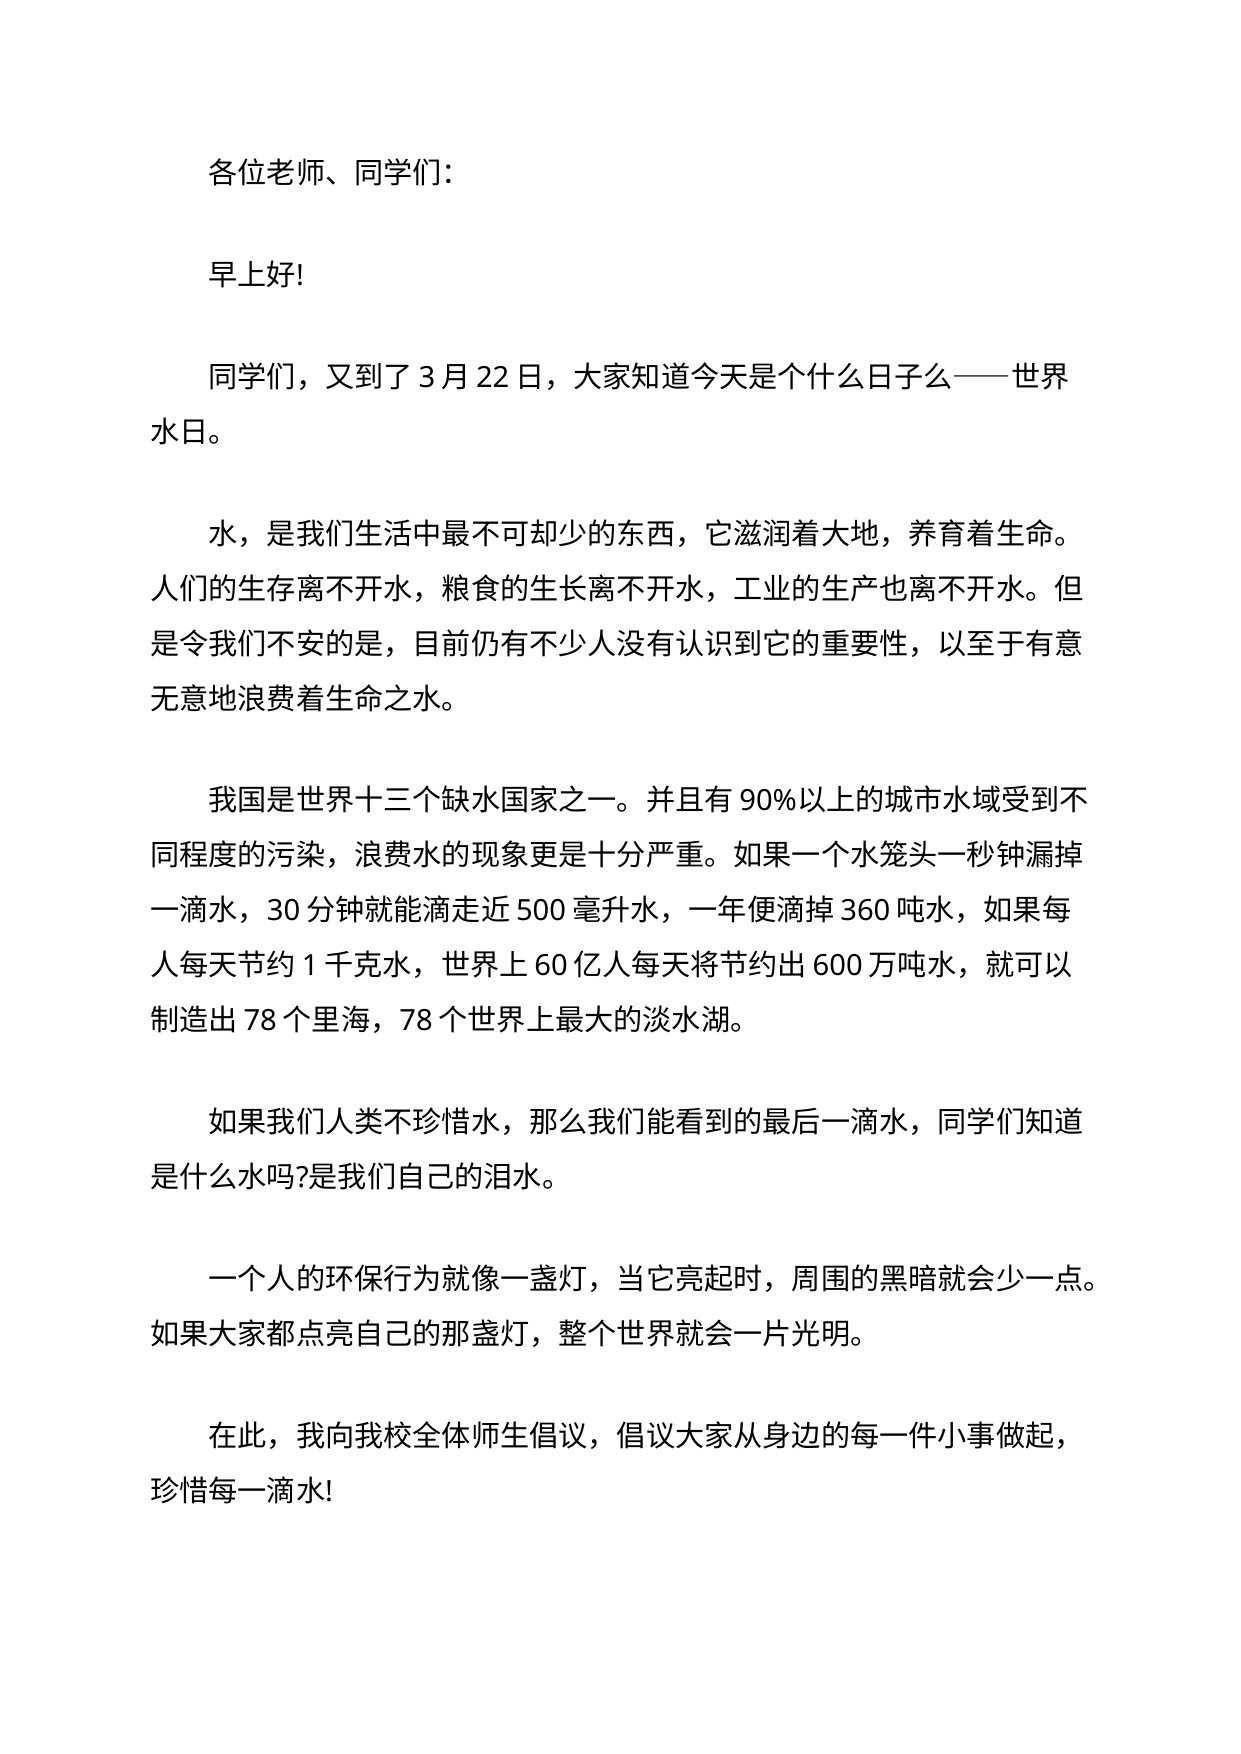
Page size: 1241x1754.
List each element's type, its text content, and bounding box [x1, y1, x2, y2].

text 水，是我们生活中最不可却少的东西，它滋润着大地，养育着生命。人们的生存离不开水，粮食的生长离不开水，工业的生产也离不开水。但是令我们不安的是，目前仍有不少人没有认识到它的重要性，以至于有意无意地浪费着生命之水。 [150, 511, 1090, 717]
text 各位老师、同学们： [150, 150, 1090, 192]
text 一个人的环保行为就像一盏灯，当它亮起时，周围的黑暗就会少一点。如果大家都点亮自己的那盏灯，整个世界就会一片光明。 [150, 1256, 1090, 1353]
text 在此，我向我校全体师生倡议，倡议大家从身边的每一件小事做起，珍惜每一滴水! [150, 1412, 1090, 1510]
text 我国是世界十三个缺水国家之一。并且有90%以上的城市水域受到不同程度的污染，浪费水的现象更是十分严重。如果一个水笼头一秒钟漏掉一滴水，30分钟就能滴走近500毫升水，一年便滴掉360吨水，如果每人每天节约1千克水，世界上60亿人每天将节约出600万吨水，就可以制造出78个里海，78个世界上最大的淡水湖。 [150, 777, 1090, 1039]
text 同学们，又到了3月22日，大家知道今天是个什么日子么——世界水日。 [150, 354, 1090, 451]
text 早上好! [150, 252, 1090, 294]
text 如果我们人类不珍惜水，那么我们能看到的最后一滴水，同学们知道是什么水吗?是我们自己的泪水。 [150, 1099, 1090, 1196]
